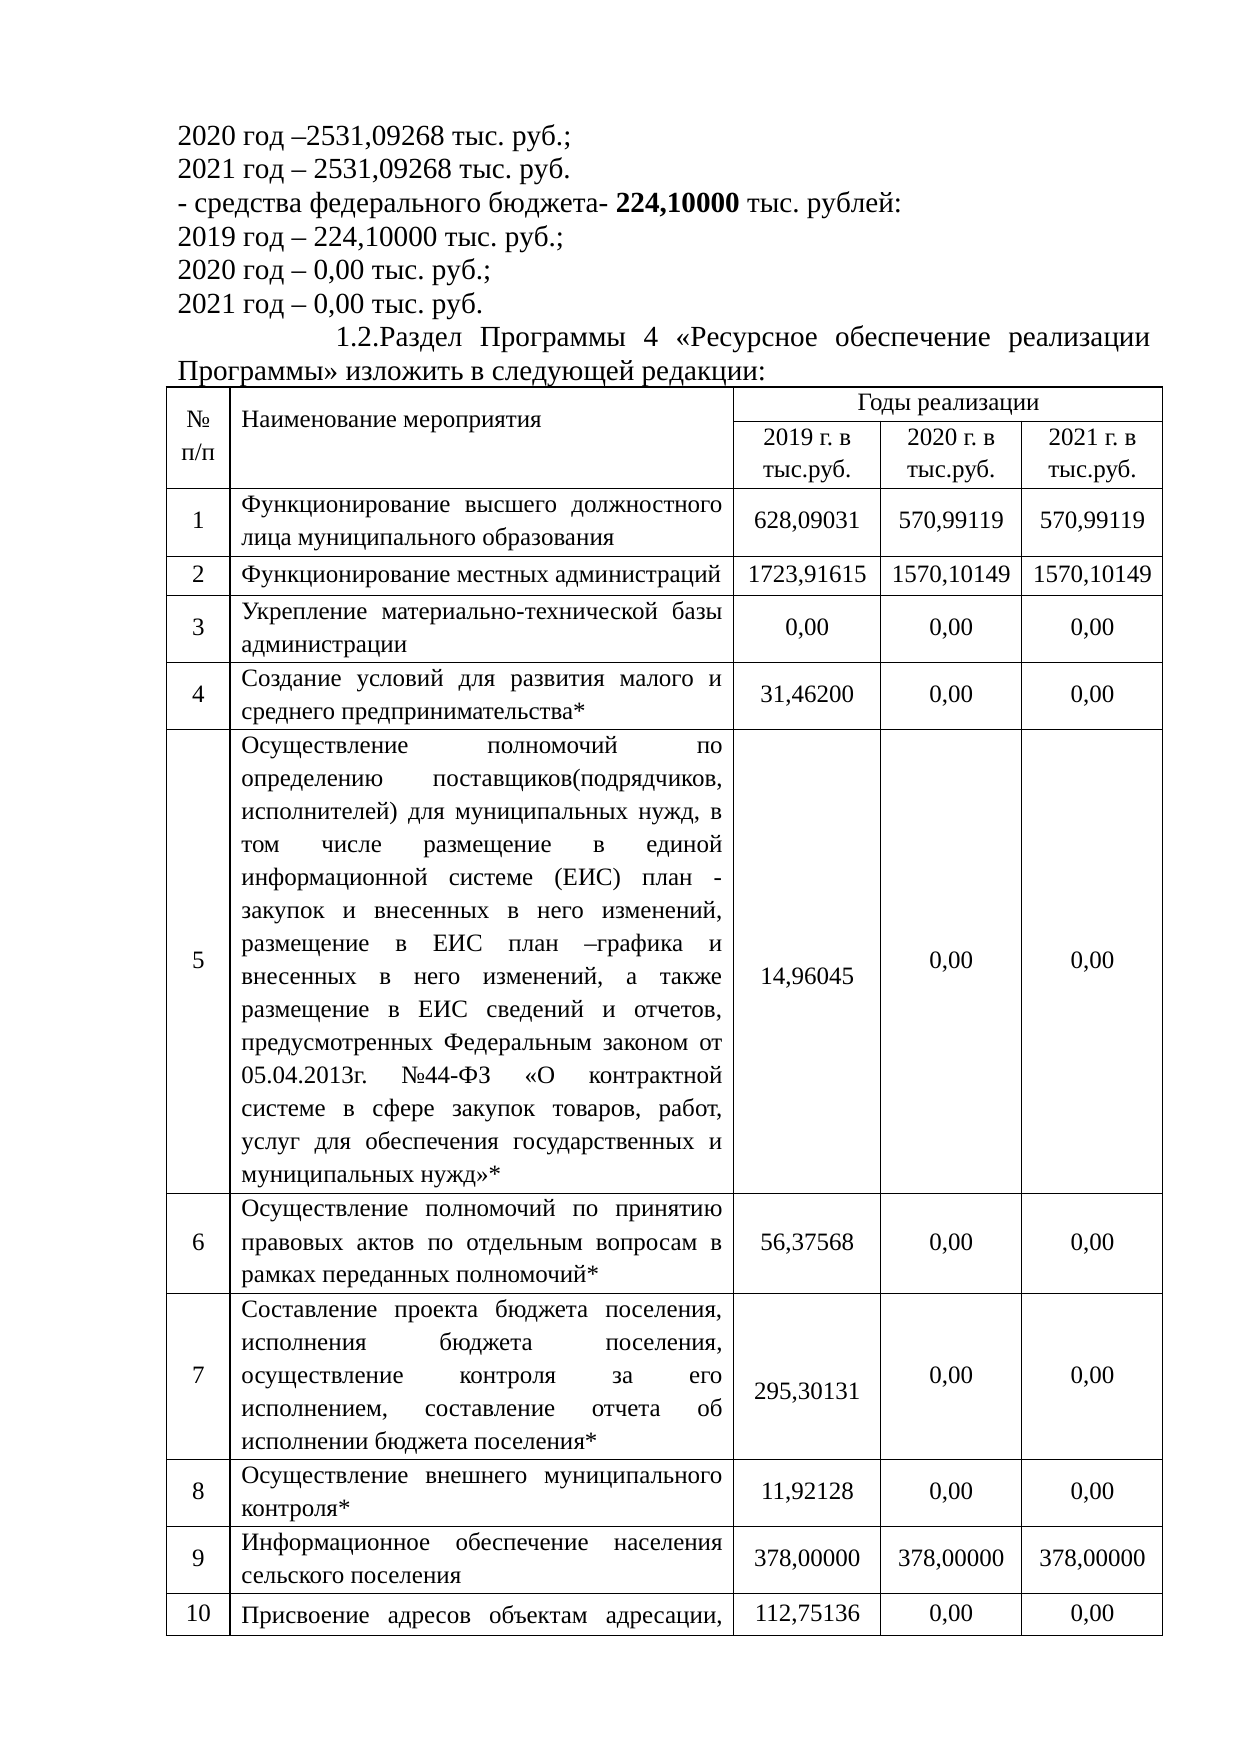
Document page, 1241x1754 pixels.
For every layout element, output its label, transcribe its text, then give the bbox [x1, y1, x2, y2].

table_cell 11,92128 [734, 1460, 880, 1526]
table_cell 7 [167, 1294, 229, 1459]
table_cell 2 [167, 557, 229, 595]
table_cell 2021 г. в тыс.руб. [1022, 422, 1162, 488]
table_cell 378,00000 [1022, 1527, 1162, 1593]
table_cell 570,99119 [881, 489, 1021, 556]
table_cell 0,00 [1022, 1194, 1162, 1293]
table_header № п/п [167, 388, 229, 488]
table_cell Осуществление полномочий по определению поставщиков(подрядчиков, исполнителей) для муниципальных нужд, в том числе размещение в единой информационной системе (ЕИС) план -закупок и внесенных в него изменений, размещение в ЕИС план –графика и внесенных в него изменений, а также размещение в ЕИС сведений и отчетов, предусмотренных Федеральным законом от 05.04.2013г. №44-ФЗ «О контрактной системе в сфере закупок товаров, работ, услуг для обеспечения государственных и муниципальных нужд»* [231, 730, 733, 1192]
table_cell 378,00000 [734, 1527, 880, 1593]
table_cell Информационное обеспечение населения сельского поселения [231, 1527, 733, 1593]
table_cell 0,00 [1022, 1460, 1162, 1526]
table_cell 5 [167, 730, 229, 1192]
table_cell 0,00 [1022, 1594, 1162, 1635]
table_cell 295,30131 [734, 1294, 880, 1459]
table_cell 0,00 [1022, 730, 1162, 1192]
text - средства федерального бюджета- 224,10000 тыс. рублей: [177, 185, 1152, 219]
table_cell 31,46200 [734, 663, 880, 729]
table_cell 0,00 [881, 1194, 1021, 1293]
table_cell Функционирование высшего должностного лица муниципального образования [231, 489, 733, 556]
text 2020 год –2531,09268 тыс. руб.; [177, 118, 1152, 152]
table_cell 0,00 [881, 1460, 1021, 1526]
table_cell 3 [167, 596, 229, 662]
table_cell 1570,10149 [881, 557, 1021, 595]
table_cell 0,00 [881, 596, 1021, 662]
table_cell 0,00 [1022, 663, 1162, 729]
table_cell 0,00 [734, 596, 880, 662]
text 2021 год – 2531,09268 тыс. руб. [177, 152, 1152, 185]
text 1.2.Раздел Программы 4 «Ресурсное обеспечение реализации Программы» изложить в следующей редакции: [177, 319, 1152, 386]
table_cell 1 [167, 489, 229, 556]
table_cell Укрепление материально-технической базы администрации [231, 596, 733, 662]
table_cell Осуществление полномочий по принятию правовых актов по отдельным вопросам в рамках переданных полномочий* [231, 1194, 733, 1293]
table_cell 14,96045 [734, 730, 880, 1192]
table_cell 0,00 [1022, 1294, 1162, 1459]
table_cell 0,00 [881, 1594, 1021, 1635]
table_cell 628,09031 [734, 489, 880, 556]
table_cell 0,00 [881, 730, 1021, 1192]
table_cell 9 [167, 1527, 229, 1593]
text 2021 год – 0,00 тыс. руб. [177, 286, 1152, 319]
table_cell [231, 1594, 733, 1635]
table_cell 2020 г. в тыс.руб. [881, 422, 1021, 488]
table_cell 10 [167, 1594, 229, 1635]
table_cell 112,75136 [734, 1594, 880, 1635]
table_cell 570,99119 [1022, 489, 1162, 556]
table_cell Составление проекта бюджета поселения, исполнения бюджета поселения, осуществление контроля за его исполнением, составление отчета об исполнении бюджета поселения* [231, 1294, 733, 1459]
table_cell 0,00 [881, 663, 1021, 729]
table_cell 8 [167, 1460, 229, 1526]
text 2020 год – 0,00 тыс. руб.; [177, 252, 1152, 286]
table_cell 1570,10149 [1022, 557, 1162, 595]
table_cell Осуществление внешнего муниципального контроля* [231, 1460, 733, 1526]
table_header Годы реализации [734, 388, 1162, 421]
table_cell 0,00 [881, 1294, 1021, 1459]
table_cell 6 [167, 1194, 229, 1293]
table_cell 378,00000 [881, 1527, 1021, 1593]
table_cell 56,37568 [734, 1194, 880, 1293]
table_cell Функционирование местных администраций [231, 557, 733, 595]
table_cell 4 [167, 663, 229, 729]
text 2019 год – 224,10000 тыс. руб.; [177, 219, 1152, 252]
table_cell 2019 г. в тыс.руб. [734, 422, 880, 488]
table_cell Создание условий для развития малого и среднего предпринимательства* [231, 663, 733, 729]
table_cell 0,00 [1022, 596, 1162, 662]
table_cell 1723,91615 [734, 557, 880, 595]
table_header Наименование мероприятия [231, 388, 733, 488]
